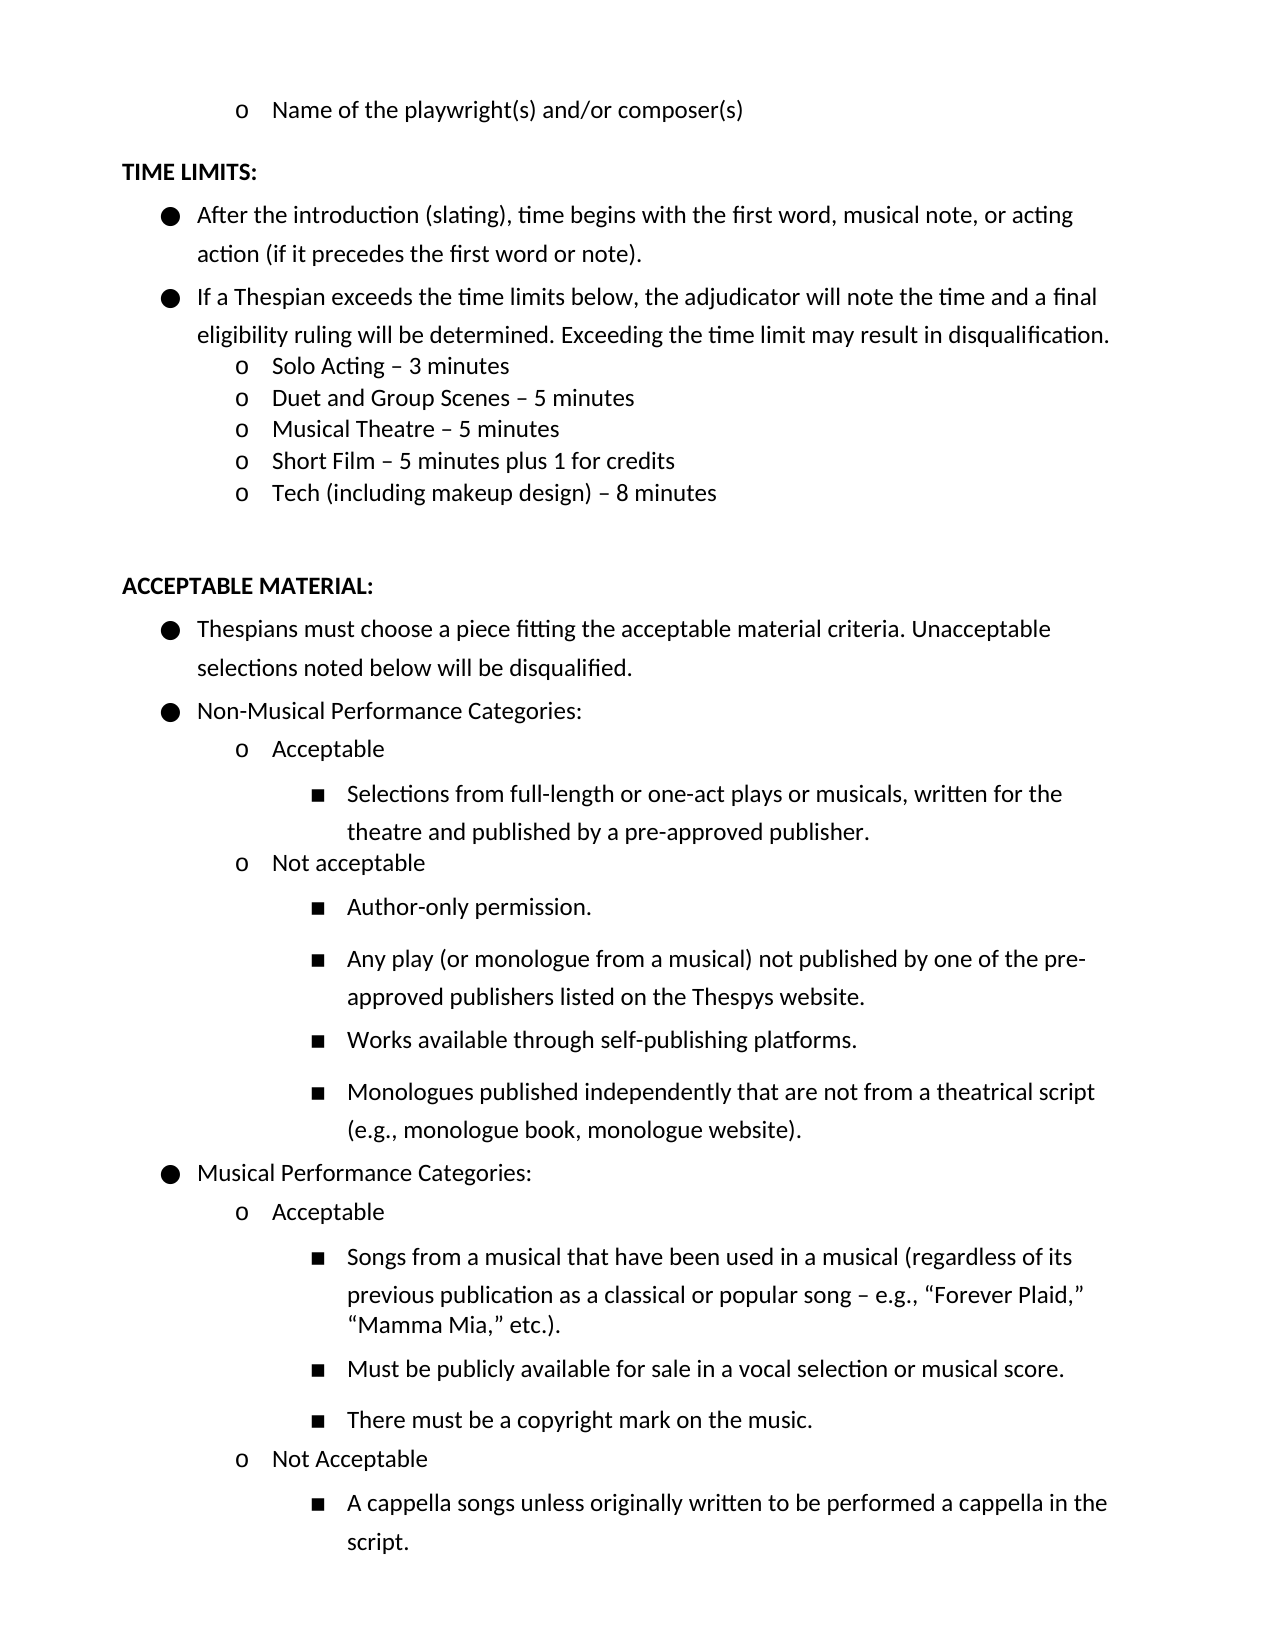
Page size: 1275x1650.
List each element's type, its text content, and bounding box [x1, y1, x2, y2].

list A cappella songs unless originally written to be performed a cappella in the script. [309, 1474, 1134, 1556]
list Songs from a musical that have been used in a musical (regardless of its previous publication as a classical or popular song – e.g., “Forever Plaid,” “Mamma Mia,” etc.). [309, 1228, 1134, 1340]
list Acceptable [234, 1196, 1134, 1228]
list Not Acceptable [234, 1443, 1134, 1474]
list Monologues published independently that are not from a theatrical script (e.g., monologue book, monologue website). [309, 1063, 1134, 1145]
list Musical Theatre – 5 minutes [234, 414, 1134, 445]
list Not acceptable [234, 847, 1134, 879]
list Thespians must choose a piece ﬁtting the acceptable material criteria. Unacceptable selections noted below will be disqualiﬁed. [159, 601, 1134, 682]
list Short Film – 5 minutes plus 1 for credits [234, 445, 1134, 477]
list Name of the playwright(s) and/or composer(s) [234, 94, 1134, 126]
list Tech (including makeup design) – 8 minutes [234, 477, 1134, 509]
list Works available through self-publishing platforms. [309, 1012, 1134, 1063]
list Acceptable [234, 733, 1134, 765]
list Non-Musical Performance Categories: [159, 682, 1134, 733]
list Author-only permission. [309, 879, 1134, 930]
list Duet and Group Scenes – 5 minutes [234, 382, 1134, 414]
list Any play (or monologue from a musical) not published by one of the pre-approved publishers listed on the Thespys website. [309, 930, 1134, 1012]
list There must be a copyright mark on the music. [309, 1391, 1134, 1443]
list Musical Performance Categories: [159, 1145, 1134, 1196]
text ACCEPTABLE MATERIAL: [122, 570, 1134, 601]
text TIME LIMITS: [122, 156, 1134, 187]
list After the introduction (slating), time begins with the ﬁrst word, musical note, or acting action (if it precedes the ﬁrst word or note). [159, 187, 1134, 268]
list Must be publicly available for sale in a vocal selection or musical score. [309, 1340, 1134, 1391]
list If a Thespian exceeds the time limits below, the adjudicator will note the time and a ﬁnal eligibility ruling will be determined. Exceeding the time limit may result in disqualiﬁcation. [159, 268, 1134, 350]
list Selections from full-length or one-act plays or musicals, written for the theatre and published by a pre-approved publisher. [309, 765, 1134, 847]
list Solo Acting – 3 minutes [234, 350, 1134, 382]
